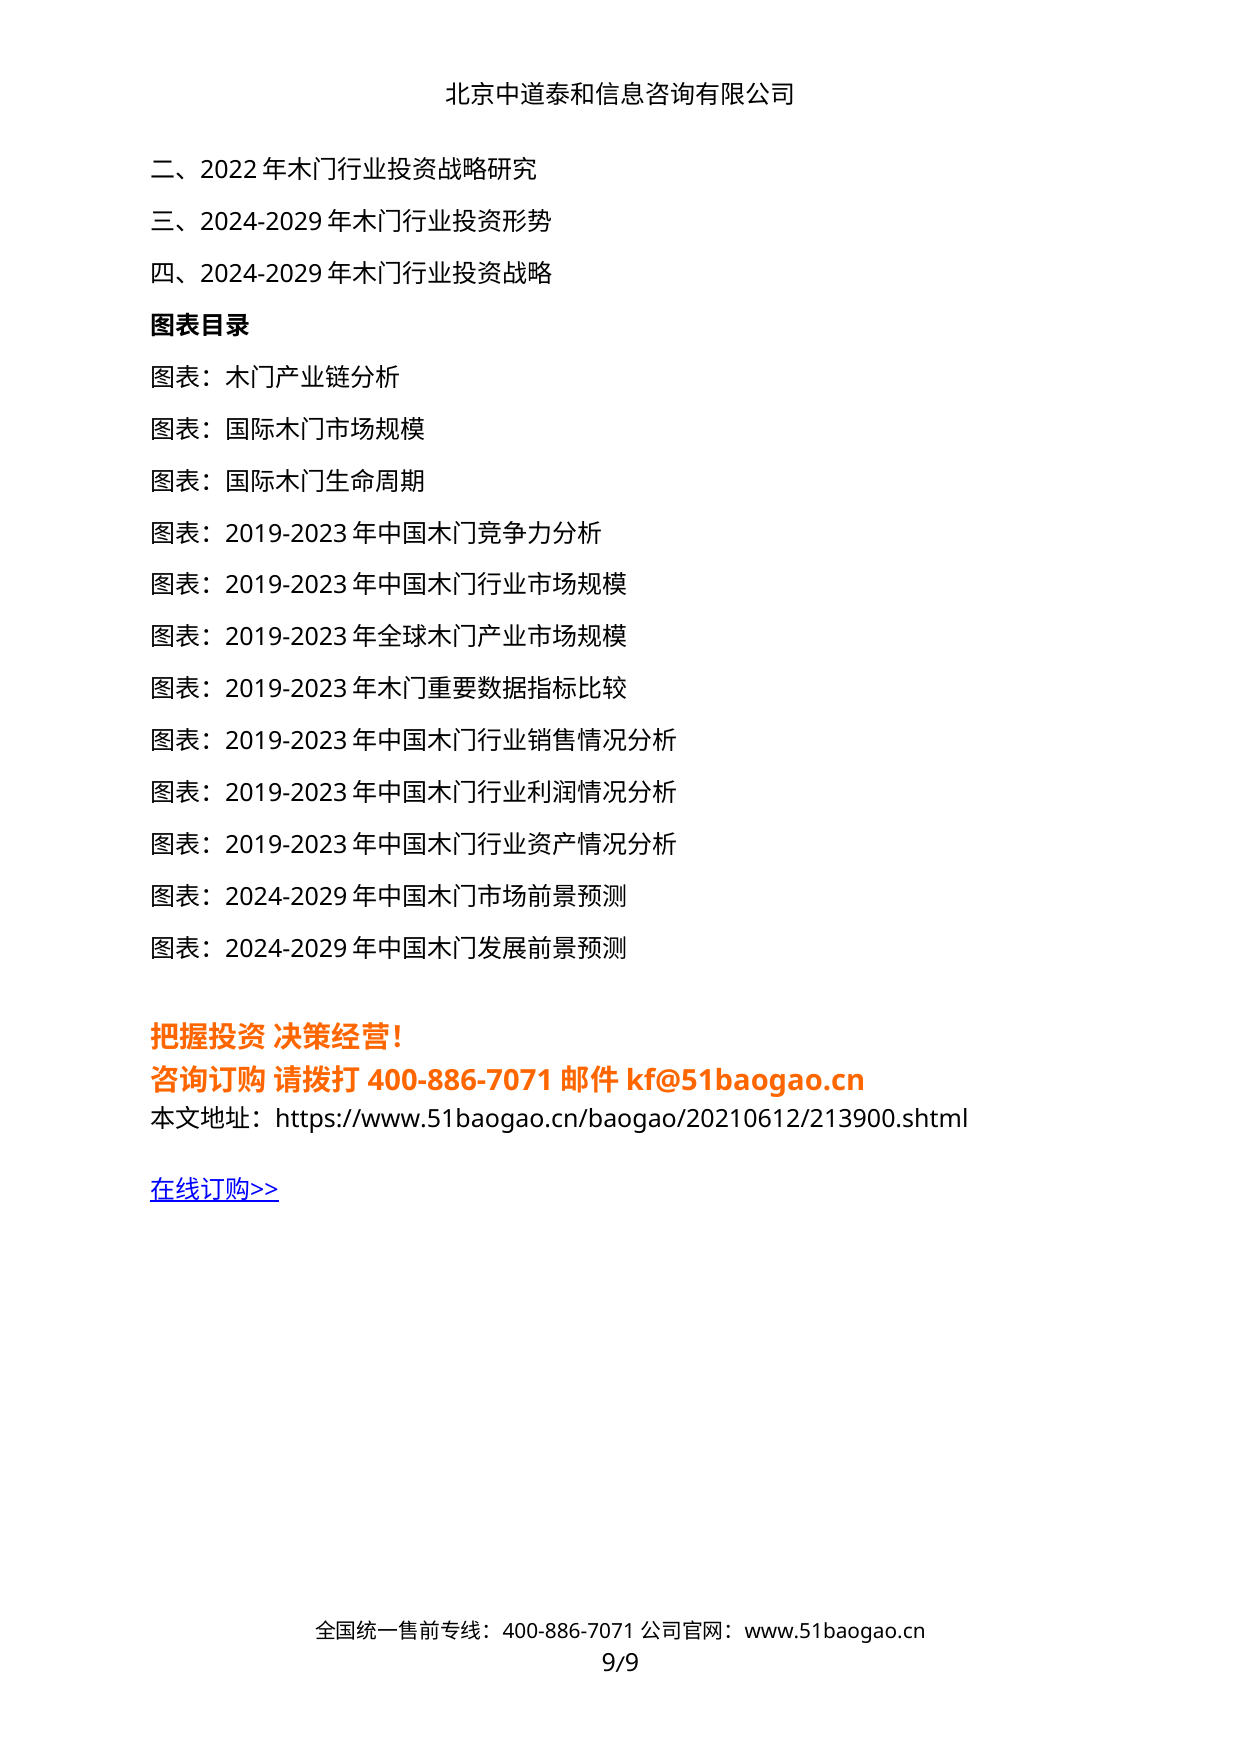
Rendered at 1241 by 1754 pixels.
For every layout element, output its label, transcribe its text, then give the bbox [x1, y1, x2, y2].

text 把握投资 决策经营！咨询订购 请拨打 400-886-7071 邮件 kf@51baogao.cn本文地址：https://www.51baogao.cn/baogao/20210612/213900.shtml [150, 980, 1090, 1135]
text 图表：2019-2023年中国木门行业销售情况分析 [150, 721, 1090, 757]
text 图表：木门产业链分析 [150, 357, 1090, 394]
text 图表：2019-2023年木门重要数据指标比较 [150, 669, 1090, 705]
text 图表：国际木门市场规模 [150, 409, 1090, 446]
text 在线订购>> [150, 1135, 1090, 1205]
text 图表：2019-2023年中国木门竞争力分析 [150, 513, 1090, 549]
text 图表目录 [150, 306, 1090, 342]
text 图表：2019-2023年中国木门行业市场规模 [150, 565, 1090, 601]
text 图表：2019-2023年中国木门行业资产情况分析 [150, 824, 1090, 861]
text 图表：国际木门生命周期 [150, 461, 1090, 497]
text 图表：2024-2029年中国木门市场前景预测 [150, 876, 1090, 912]
text 图表：2019-2023年中国木门行业利润情况分析 [150, 772, 1090, 809]
text 图表：2019-2023年全球木门产业市场规模 [150, 617, 1090, 653]
text 图表：2024-2029年中国木门发展前景预测 [150, 928, 1090, 964]
text 二、2022年木门行业投资战略研究 [150, 150, 1090, 186]
text 四、2024-2029年木门行业投资战略 [150, 254, 1090, 290]
text 三、2024-2029年木门行业投资形势 [150, 202, 1090, 238]
